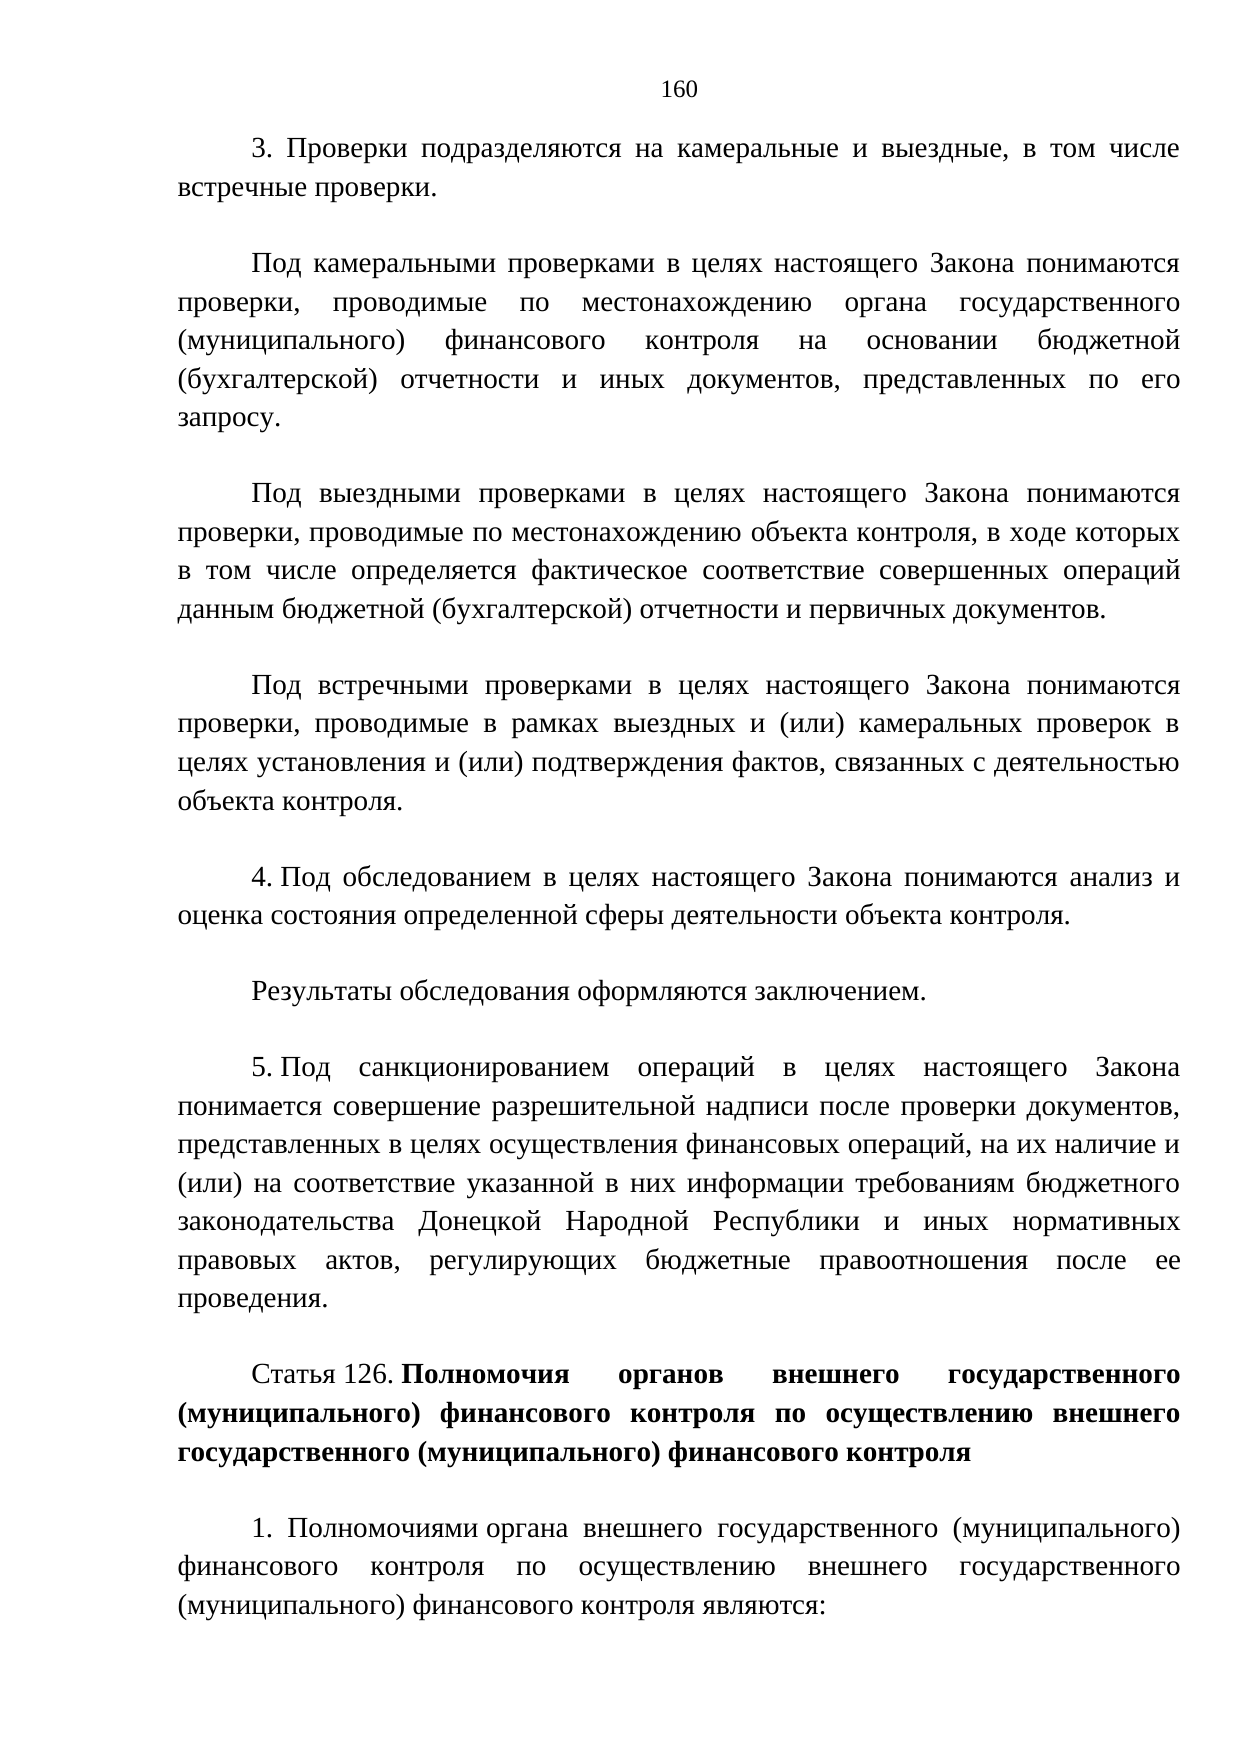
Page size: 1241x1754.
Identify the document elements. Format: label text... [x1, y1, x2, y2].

text 5. Под санкционированием операций в целях настоящего Закона понимается совершение разрешительной надписи после проверки документов, представленных в целях осуществления финансовых операций, на их наличие и (или) на соответствие указанной в них информации требованиям бюджетного законодательства Донецкой Народной Республики и иных нормативных правовых актов, регулирующих бюджетные правоотношения после ее проведения. [177, 1049, 1181, 1314]
text Под камеральными проверками в целях настоящего Закона понимаются проверки, проводимые по местонахождению органа государственного (муниципального) финансового контроля на основании бюджетной (бухгалтерской) отчетности и иных документов, представленных по его запросу. [177, 245, 1181, 433]
text 3. Проверки подразделяются на камеральные и выездные, в том числе встречные проверки. [177, 131, 1181, 203]
text Результаты обследования оформляются заключением. [177, 973, 1181, 1007]
text 4. Под обследованием в целях настоящего Закона понимаются анализ и оценка состояния определенной сферы деятельности объекта контроля. [177, 859, 1181, 931]
text Статья 126. Полномочия органов внешнего государственного (муниципального) финансового контроля по осуществлению внешнего государственного (муниципального) финансового контроля [177, 1357, 1181, 1467]
text Под выездными проверками в целях настоящего Закона понимаются проверки, проводимые по местонахождению объекта контроля, в ходе которых в том числе определяется фактическое соответствие совершенных операций данным бюджетной (бухгалтерской) отчетности и первичных документов. [177, 475, 1181, 624]
text 1. Полномочиями органа внешнего государственного (муниципального) финансового контроля по осуществлению внешнего государственного (муниципального) финансового контроля являются: [177, 1510, 1181, 1620]
text Под встречными проверками в целях настоящего Закона понимаются проверки, проводимые в рамках выездных и (или) камеральных проверок в целях установления и (или) подтверждения фактов, связанных с деятельностью объекта контроля. [177, 667, 1181, 816]
